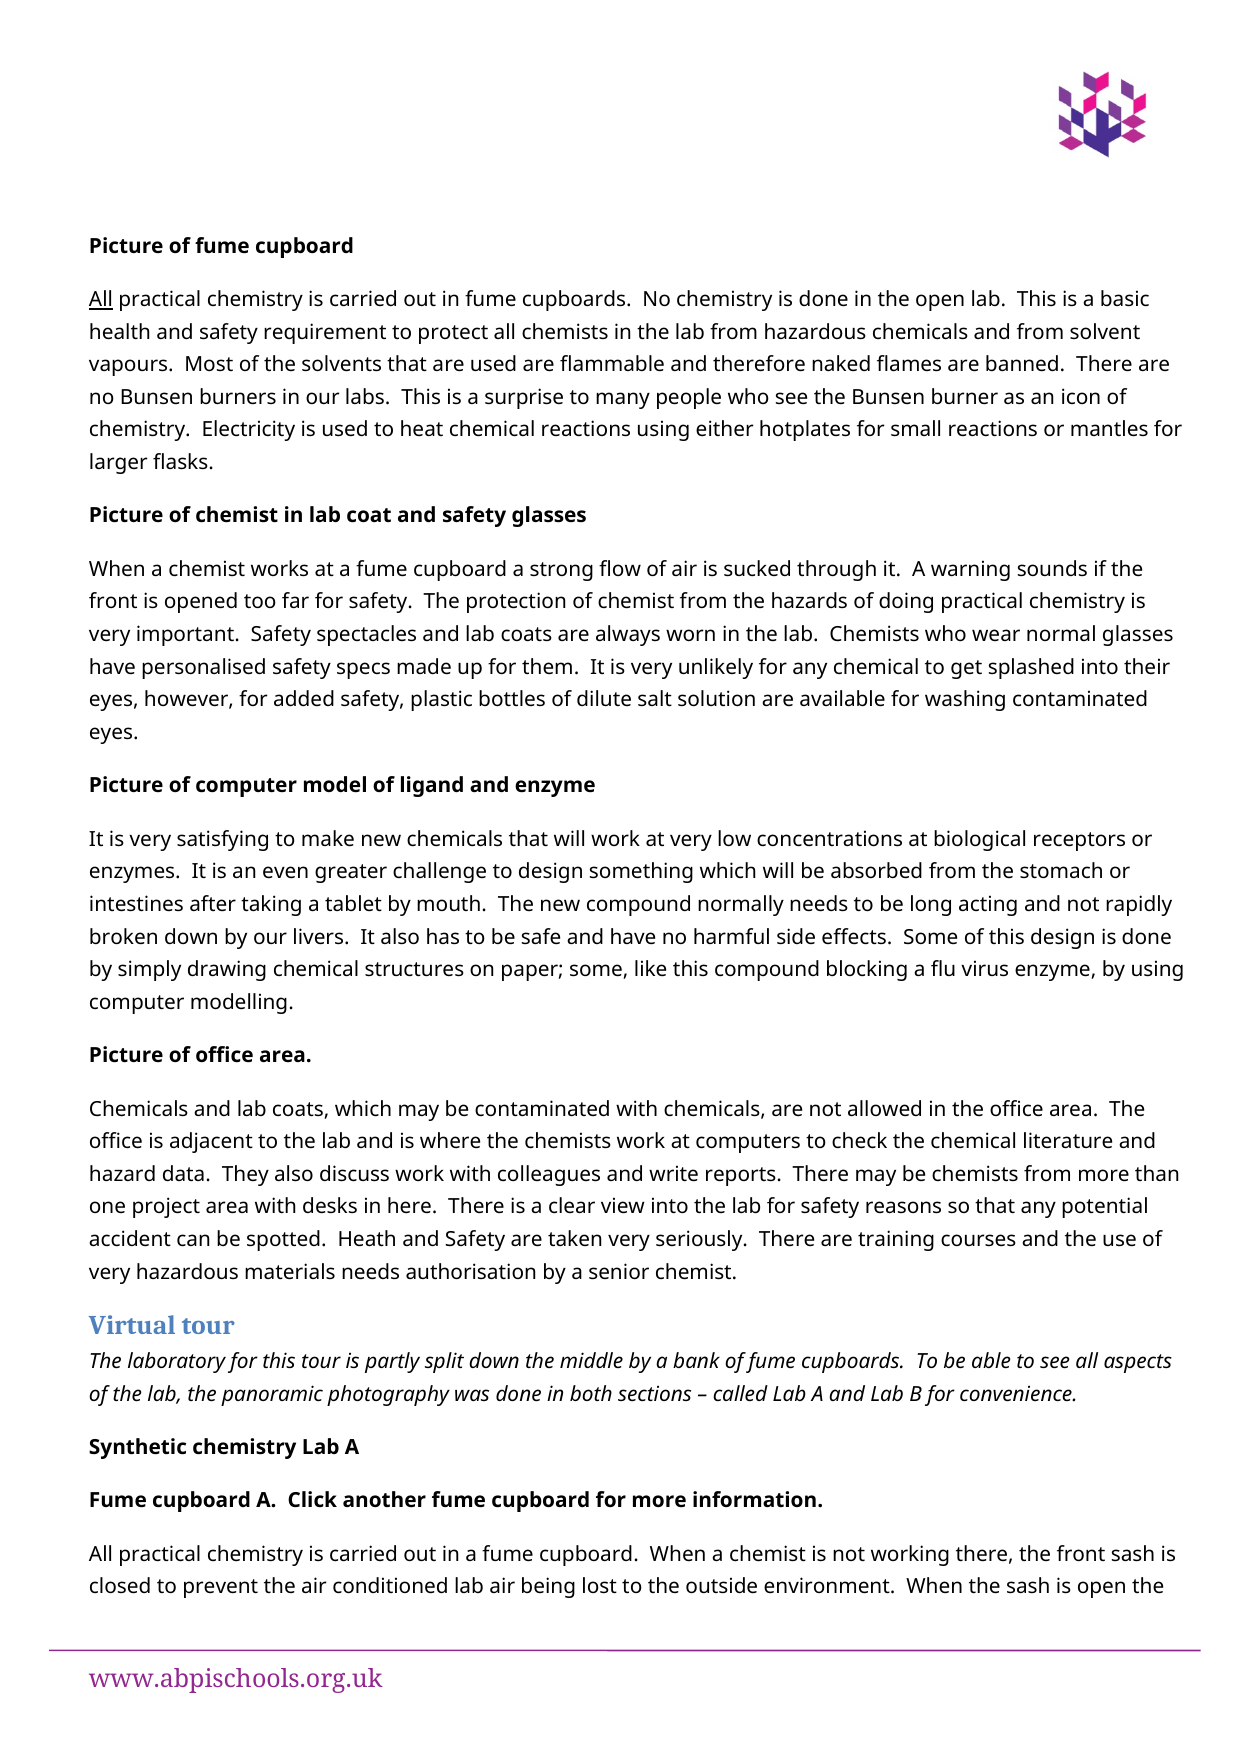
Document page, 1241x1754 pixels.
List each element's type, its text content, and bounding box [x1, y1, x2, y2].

picture [1038, 0, 1241, 182]
text Picture of fume cupboard [89, 231, 1186, 259]
text Picture of computer model of ligand and enzyme [89, 771, 1186, 799]
text Picture of chemist in lab coat and safety glasses [89, 501, 1186, 529]
text When a chemist works at a fume cupboard a strong flow of air is sucked through it. A warning sounds if the front is opened too far for safety. The protection of chemist from the hazards of doing practical chemistry is very important. Safety spectacles and lab coats are always worn in the lab. Chemists who wear normal glasses have personalised safety specs made up for them. It is very unlikely for any chemical to get splashed into their eyes, however, for added safety, plastic bottles of dilute salt solution are available for washing contaminated eyes. [89, 554, 1186, 746]
text Picture of office area. [89, 1040, 1186, 1069]
subtitle Virtual tour [89, 1310, 1152, 1341]
text It is very satisfying to make new chemicals that will work at very low concentrations at biological receptors or enzymes. It is an even greater challenge to design something which will be absorbed from the stomach or intestines after taking a tablet by mouth. The new compound normally needs to be long acting and not rapidly broken down by our livers. It also has to be safe and have no harmful side effects. Some of this design is done by simply drawing chemical structures on paper; some, like this compound blocking a flu virus enzyme, by using computer modelling. [89, 824, 1186, 1015]
text Synthetic chemistry Lab A [89, 1432, 1186, 1461]
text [89, 1539, 1186, 1600]
text Chemicals and lab coats, which may be contaminated with chemicals, are not allowed in the office area. The office is adjacent to the lab and is where the chemists work at computers to check the chemical literature and hazard data. They also discuss work with colleagues and write reports. There may be chemists from more than one project area with desks in here. There is a clear view into the lab for safety reasons so that any potential accident can be spotted. Heath and Safety are taken very seriously. There are training courses and the use of very hazardous materials needs authorisation by a senior chemist. [89, 1094, 1186, 1285]
text Fume cupboard A. Click another fume cupboard for more information. [89, 1486, 1186, 1514]
text The laboratory for this tour is partly split down the middle by a bank of fume cupboards. To be able to see all aspects of the lab, the panoramic photography was done in both sections – called Lab A and Lab B for convenience. [89, 1346, 1186, 1407]
text All practical chemistry is carried out in fume cupboards. No chemistry is done in the open lab. This is a basic health and safety requirement to protect all chemists in the lab from hazardous chemicals and from solvent vapours. Most of the solvents that are used are flammable and therefore naked flames are banned. There are no Bunsen burners in our labs. This is a surprise to many people who see the Bunsen burner as an icon of chemistry. Electricity is used to heat chemical reactions using either hotplates for small reactions or mantles for larger flasks. [89, 284, 1186, 476]
